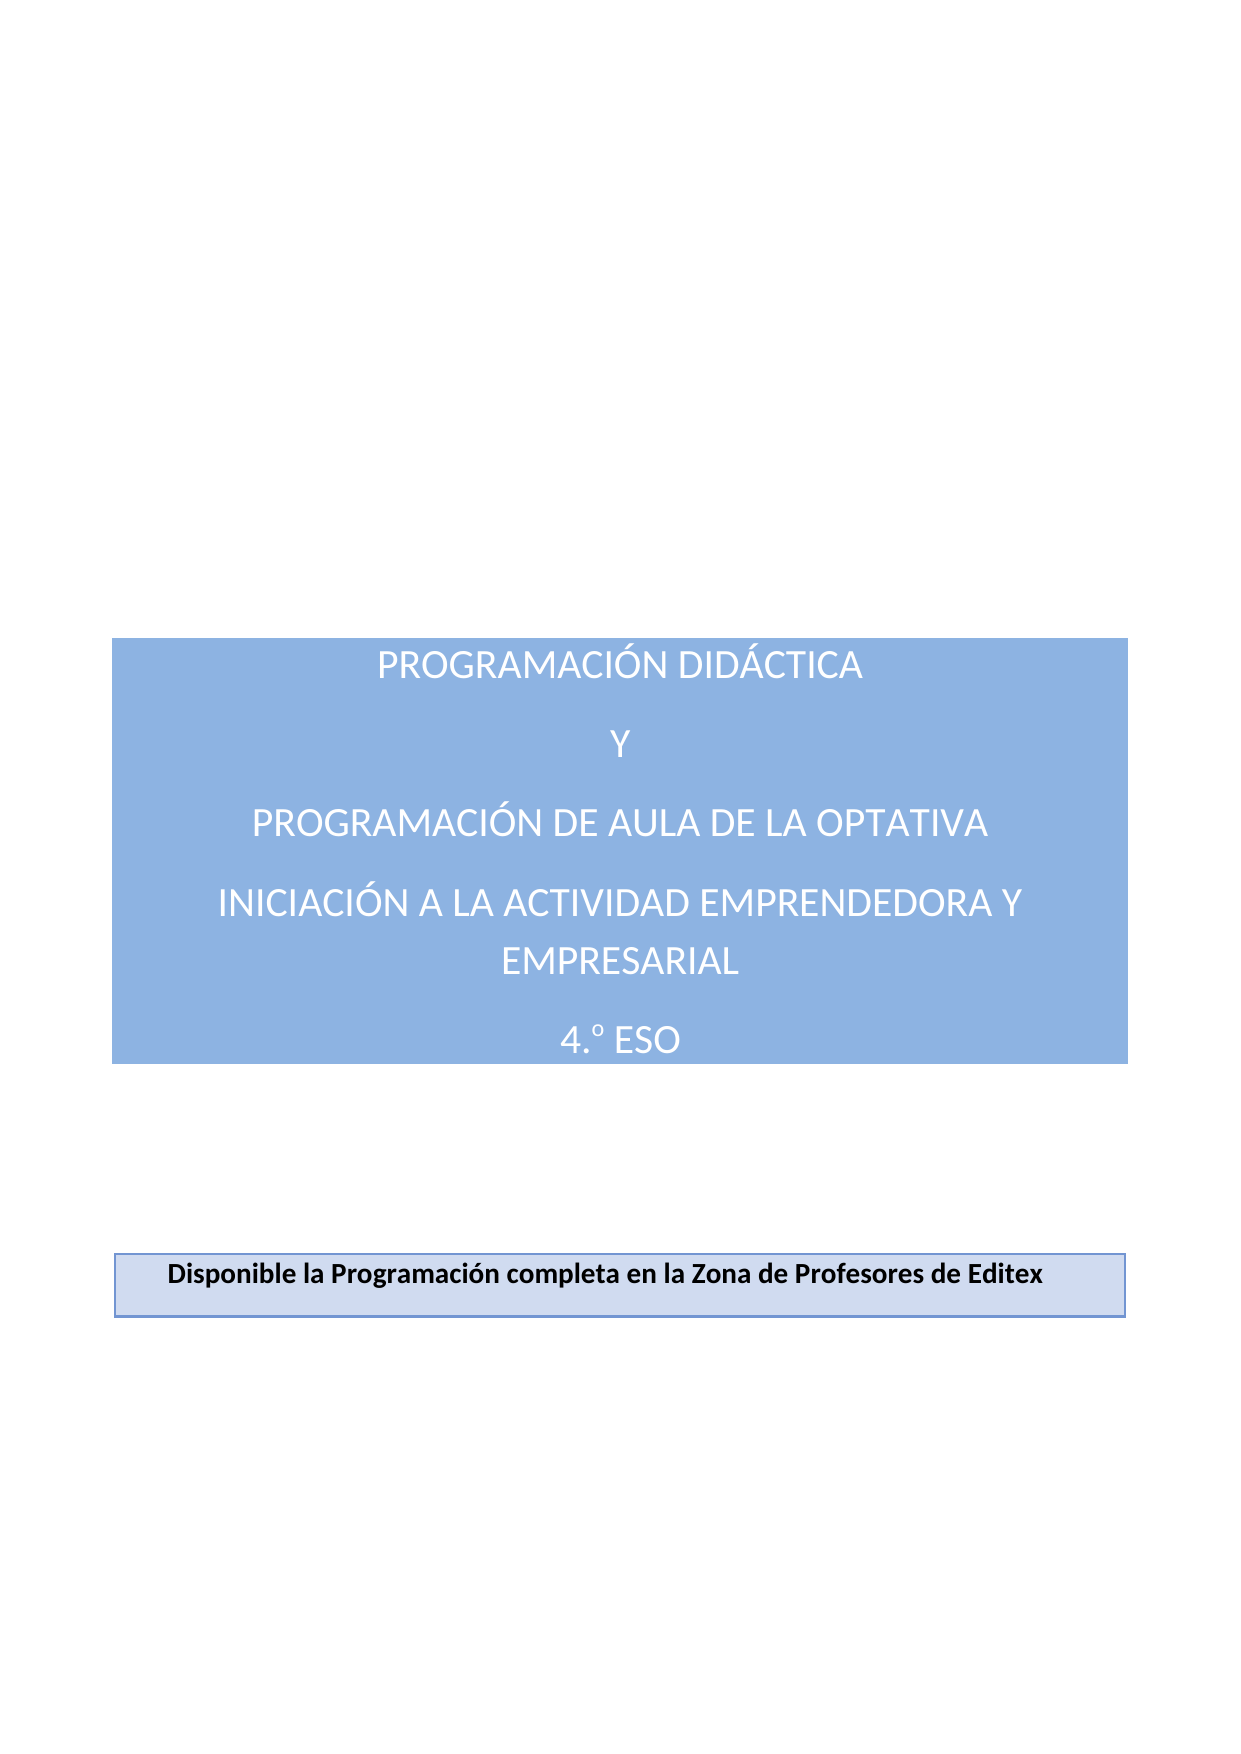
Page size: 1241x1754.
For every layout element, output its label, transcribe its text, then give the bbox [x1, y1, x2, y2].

table_header Disponible la Programación completa en la Zona de Profesores de Editex [116, 1255, 1124, 1315]
text Y [112, 717, 1128, 768]
text 4.o ESO [112, 1013, 1128, 1064]
text PROGRAMACIÓN DIDÁCTICA [112, 638, 1128, 689]
text PROGRAMACIÓN DE AULA DE LA OPTATIVA [112, 796, 1128, 847]
text INICIACIÓN A LA ACTIVIDAD EMPRENDEDORA Y EMPRESARIAL [112, 876, 1128, 985]
